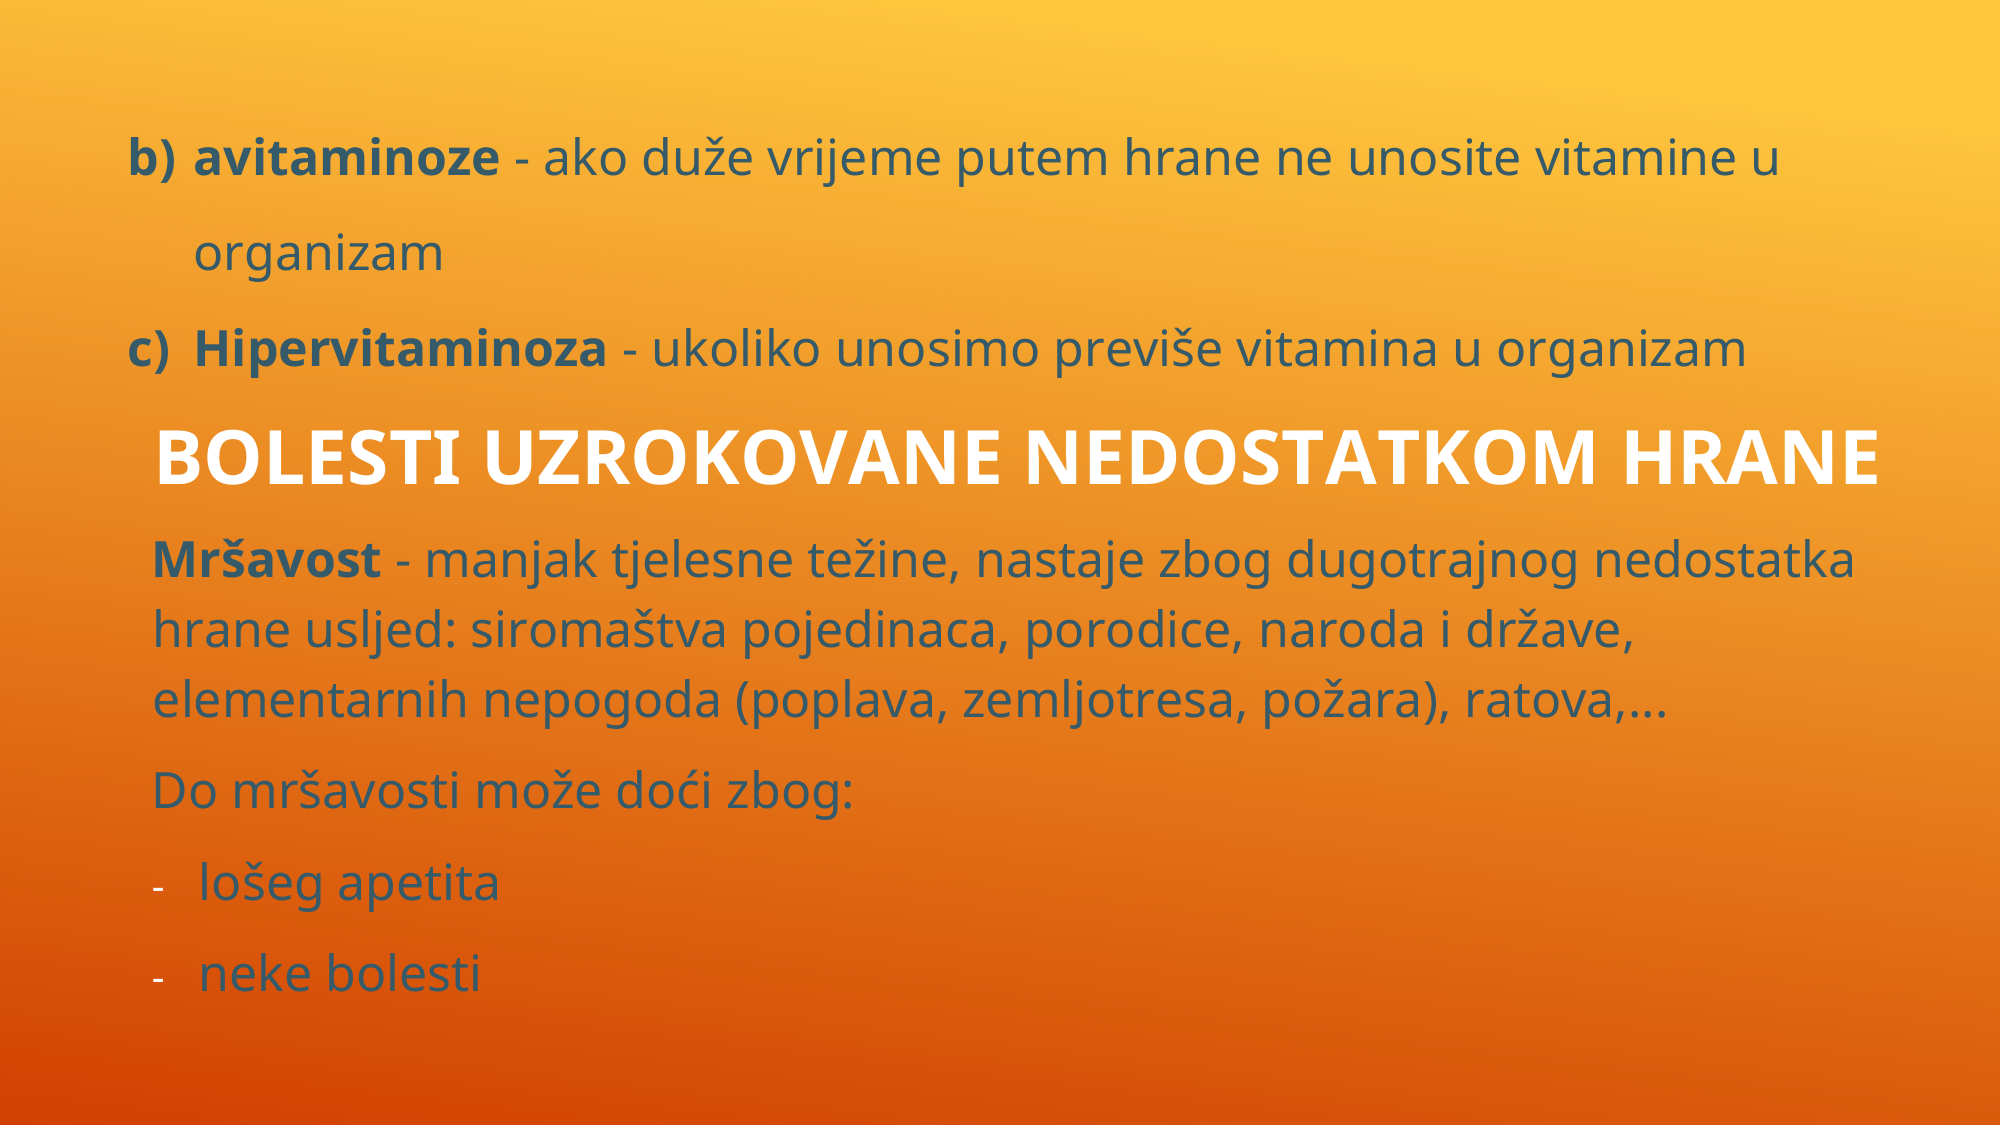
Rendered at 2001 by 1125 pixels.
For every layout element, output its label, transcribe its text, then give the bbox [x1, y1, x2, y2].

list neke bolesti [152, 938, 1916, 1006]
text Mršavost - manjak tjelesne težine, nastaje zbog dugotrajnog nedostatka hrane usljed: siromaštva pojedinaca, porodice, naroda i države, elementarnih nepogoda (poplava, zemljotresa, požara), ratova,... [152, 524, 1916, 732]
text Do mršavosti može doći zbog: [152, 755, 1916, 823]
list lošeg apetita [152, 847, 1916, 915]
list Hipervitaminoza - ukoliko unosimo previše vitamina u organizam [127, 313, 1916, 381]
list avitaminoze - ako duže vrijeme putem hrane ne unosite vitamine u organizam [127, 122, 1916, 284]
subtitle BOLESTI UZROKOVANE NEDOSTATKOM HRANE [153, 404, 1916, 507]
picture [0, 0, 2000, 1125]
